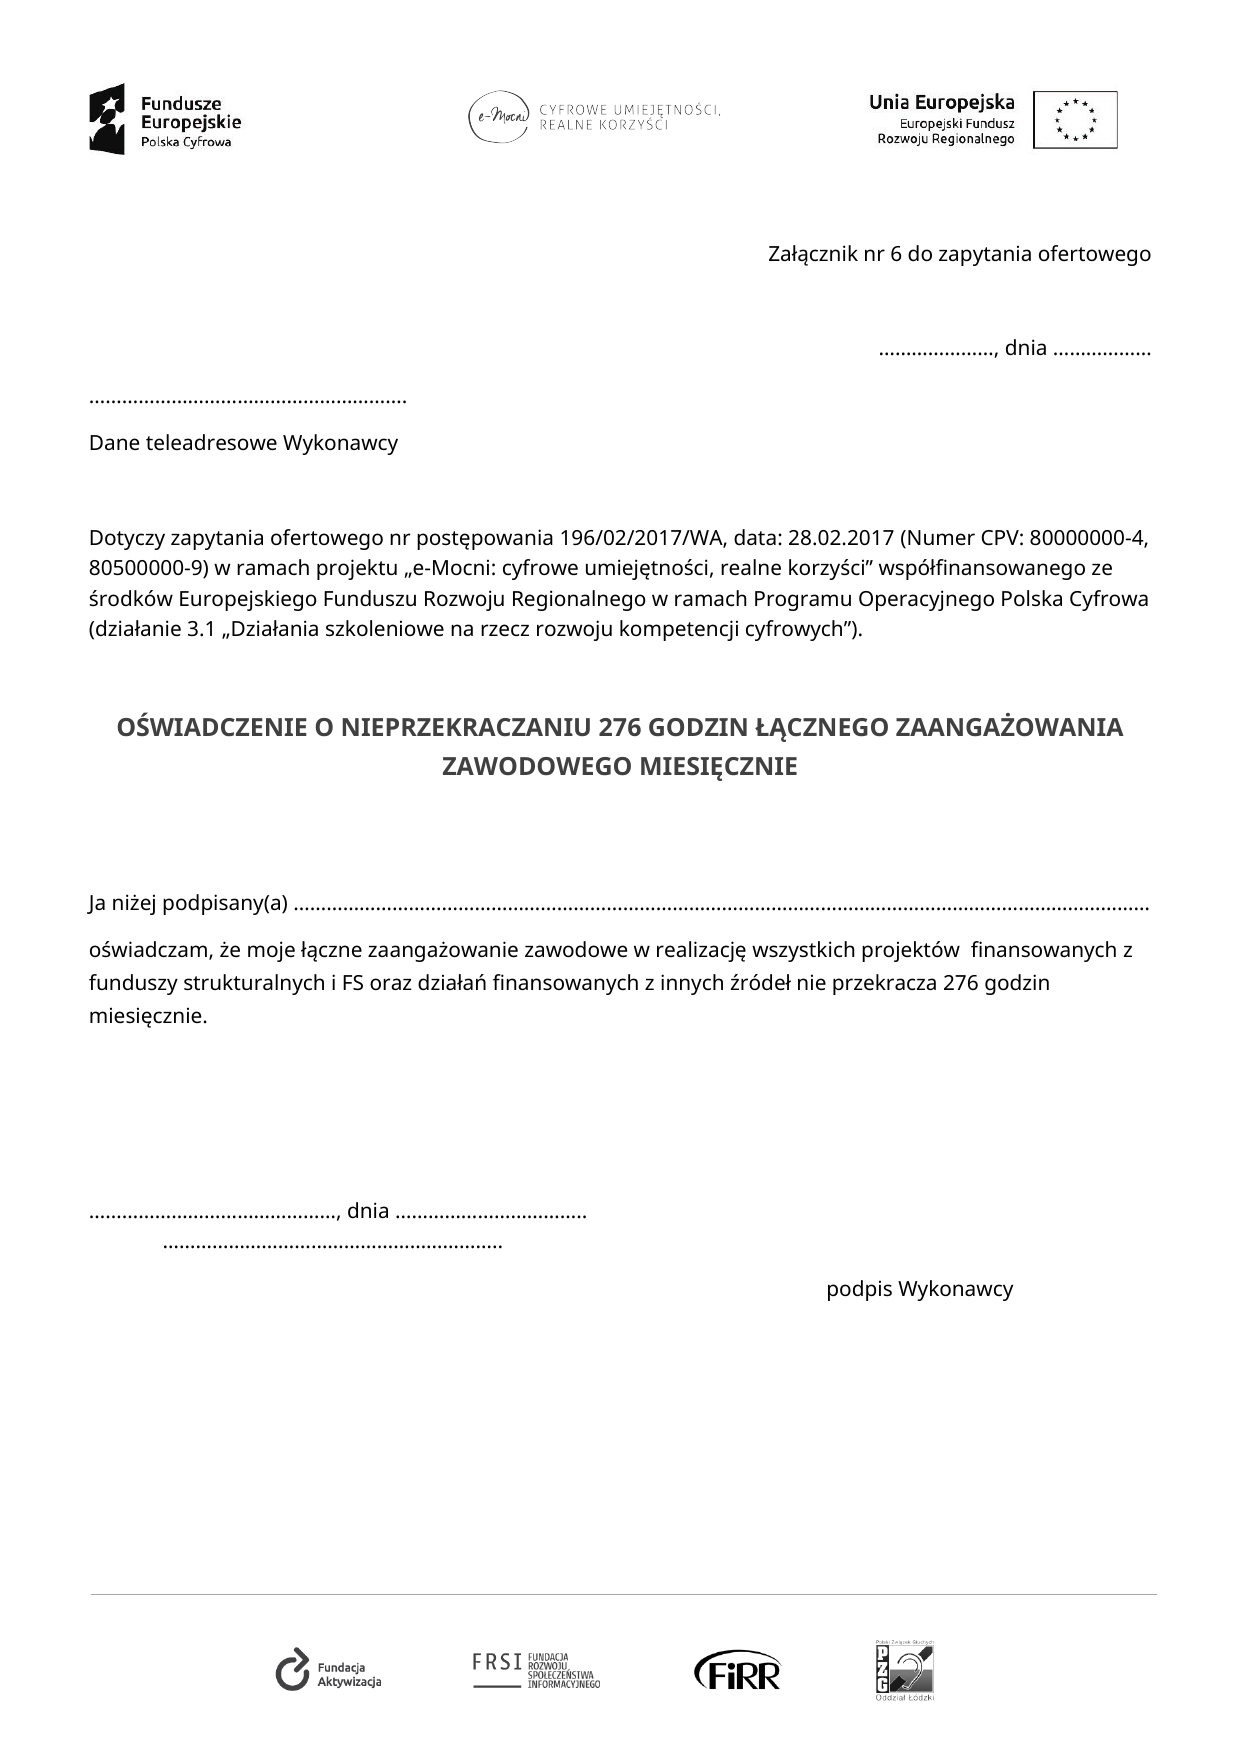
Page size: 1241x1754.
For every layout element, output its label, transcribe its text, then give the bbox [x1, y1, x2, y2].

text podpis Wykonawcy [752, 1274, 1152, 1302]
text Dotyczy zapytania ofertowego nr postępowania 196/02/2017/WA, data: 28.02.2017 (Numer CPV: 80000000-4, 80500000-9) w ramach projektu „e-Mocni: cyfrowe umiejętności, realne korzyści” współfinansowanego ze środków Europejskiego Funduszu Rozwoju Regionalnego w ramach Programu Operacyjnego Polska Cyfrowa (działanie 3.1 „Działania szkoleniowe na rzecz rozwoju kompetencji cyfrowych”). [89, 523, 1152, 643]
picture [194, 1625, 1019, 1719]
subtitle OŚWIADCZENIE O NIEPRZEKRACZANIU 276 GODZIN ŁĄCZNEGO ZAANGAŻOWANIA ZAWODOWEGO MIESIĘCZNIE [89, 709, 1152, 782]
text …………………, dnia ……………… [89, 333, 1152, 362]
picture [827, 79, 1118, 155]
picture [89, 83, 264, 155]
picture [466, 87, 727, 146]
text ………………………………………, dnia …………………………….. …………………………………………………….. [89, 1196, 1152, 1255]
text Dane teleadresowe Wykonawcy [89, 428, 1152, 457]
text Załącznik nr 6 do zapytania ofertowego [89, 239, 1152, 267]
text oświadczam, że moje łączne zaangażowanie zawodowe w realizację wszystkich projektów finansowanych z funduszy strukturalnych i FS oraz działań finansowanych z innych źródeł nie przekracza 276 godzin miesięcznie. [89, 936, 1152, 1029]
text …………………………………………………. [89, 381, 1152, 409]
text Ja niżej podpisany(a) ………………………………………………………………………………………………………………………………………… [89, 888, 1152, 917]
